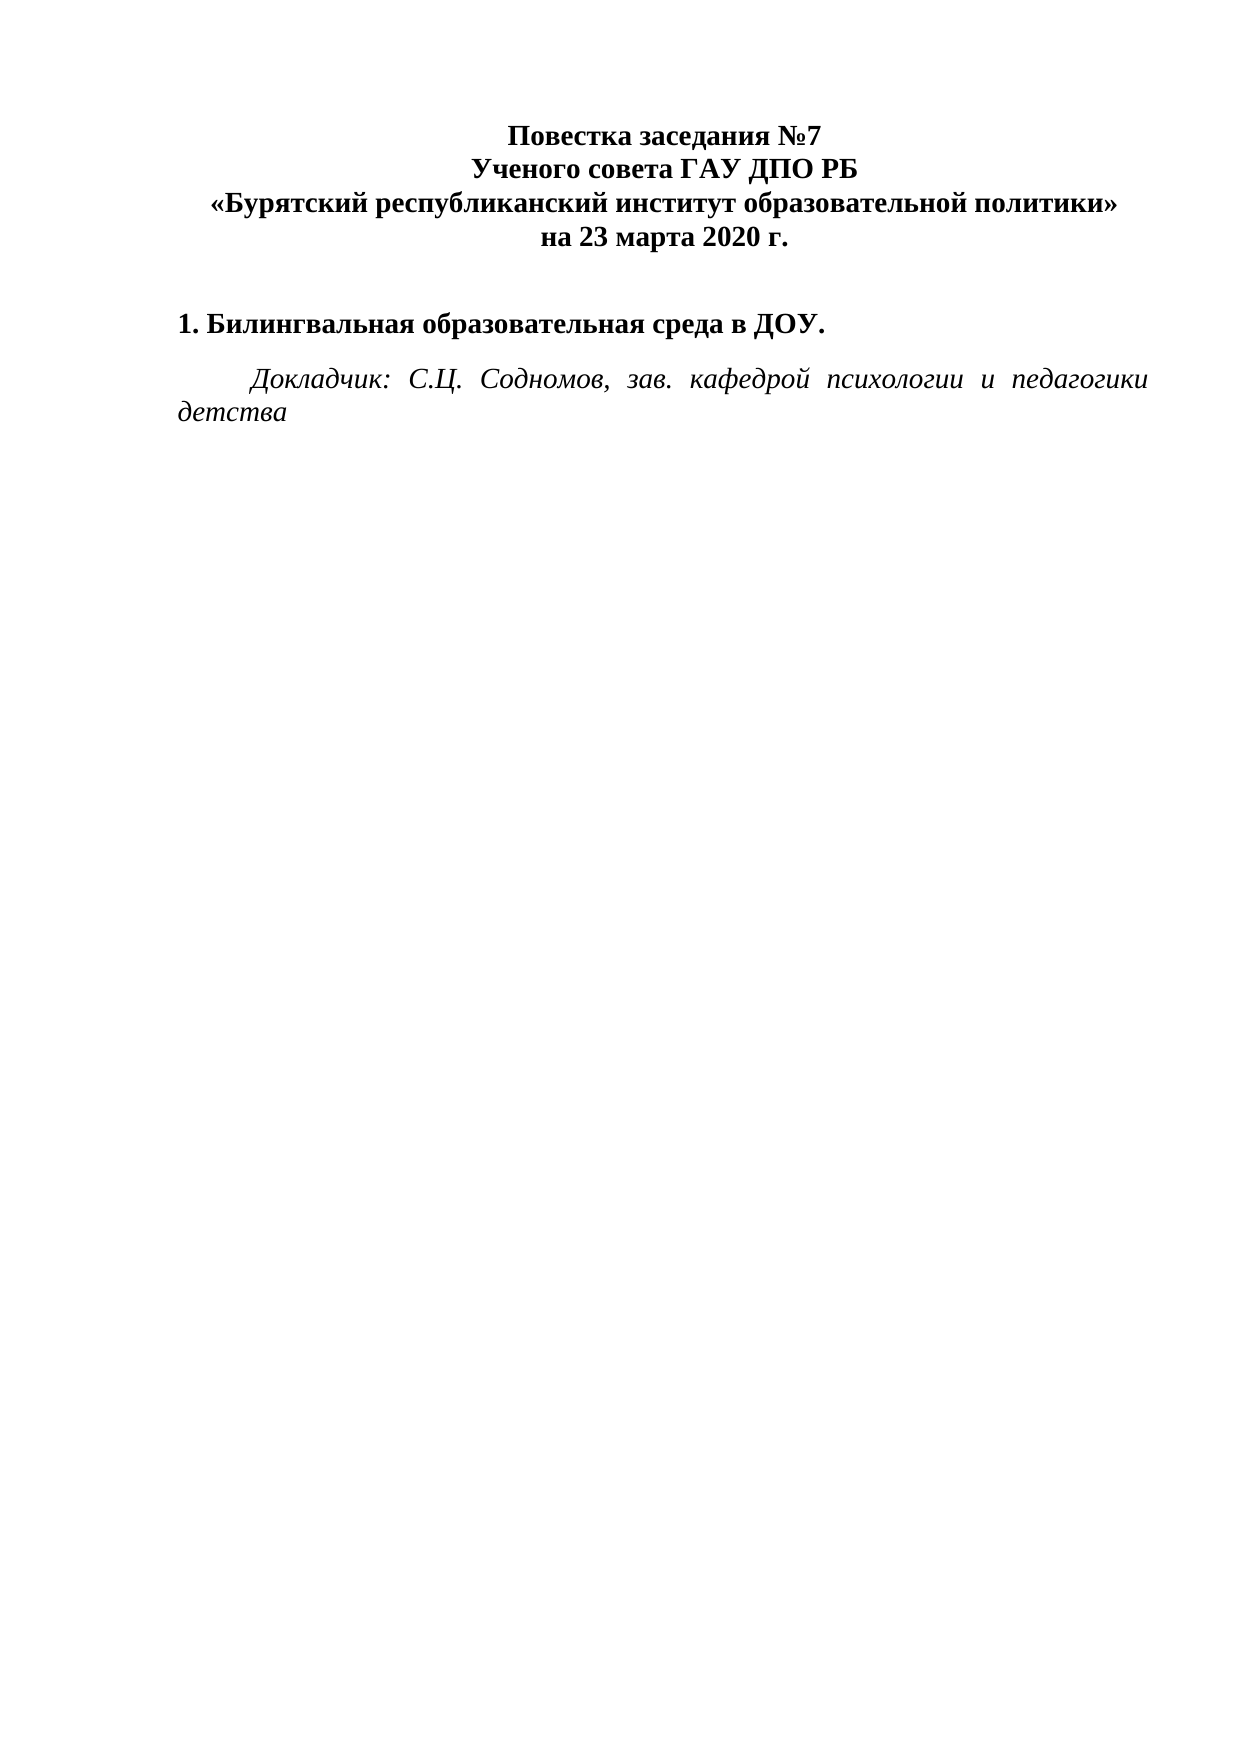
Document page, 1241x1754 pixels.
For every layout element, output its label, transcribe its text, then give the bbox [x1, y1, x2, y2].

text «Бурятский республиканский институт образовательной политики» [177, 185, 1152, 219]
text 1. Билингвальная образовательная среда в ДОУ. [177, 307, 1152, 340]
text Повестка заседания №7 [177, 118, 1152, 152]
text Докладчик: С.Ц. Содномов, зав. кафедрой психологии и педагогики детства [177, 361, 1152, 428]
text Ученого совета ГАУ ДПО РБ [177, 152, 1152, 185]
text на 23 марта 2020 г. [177, 219, 1152, 252]
